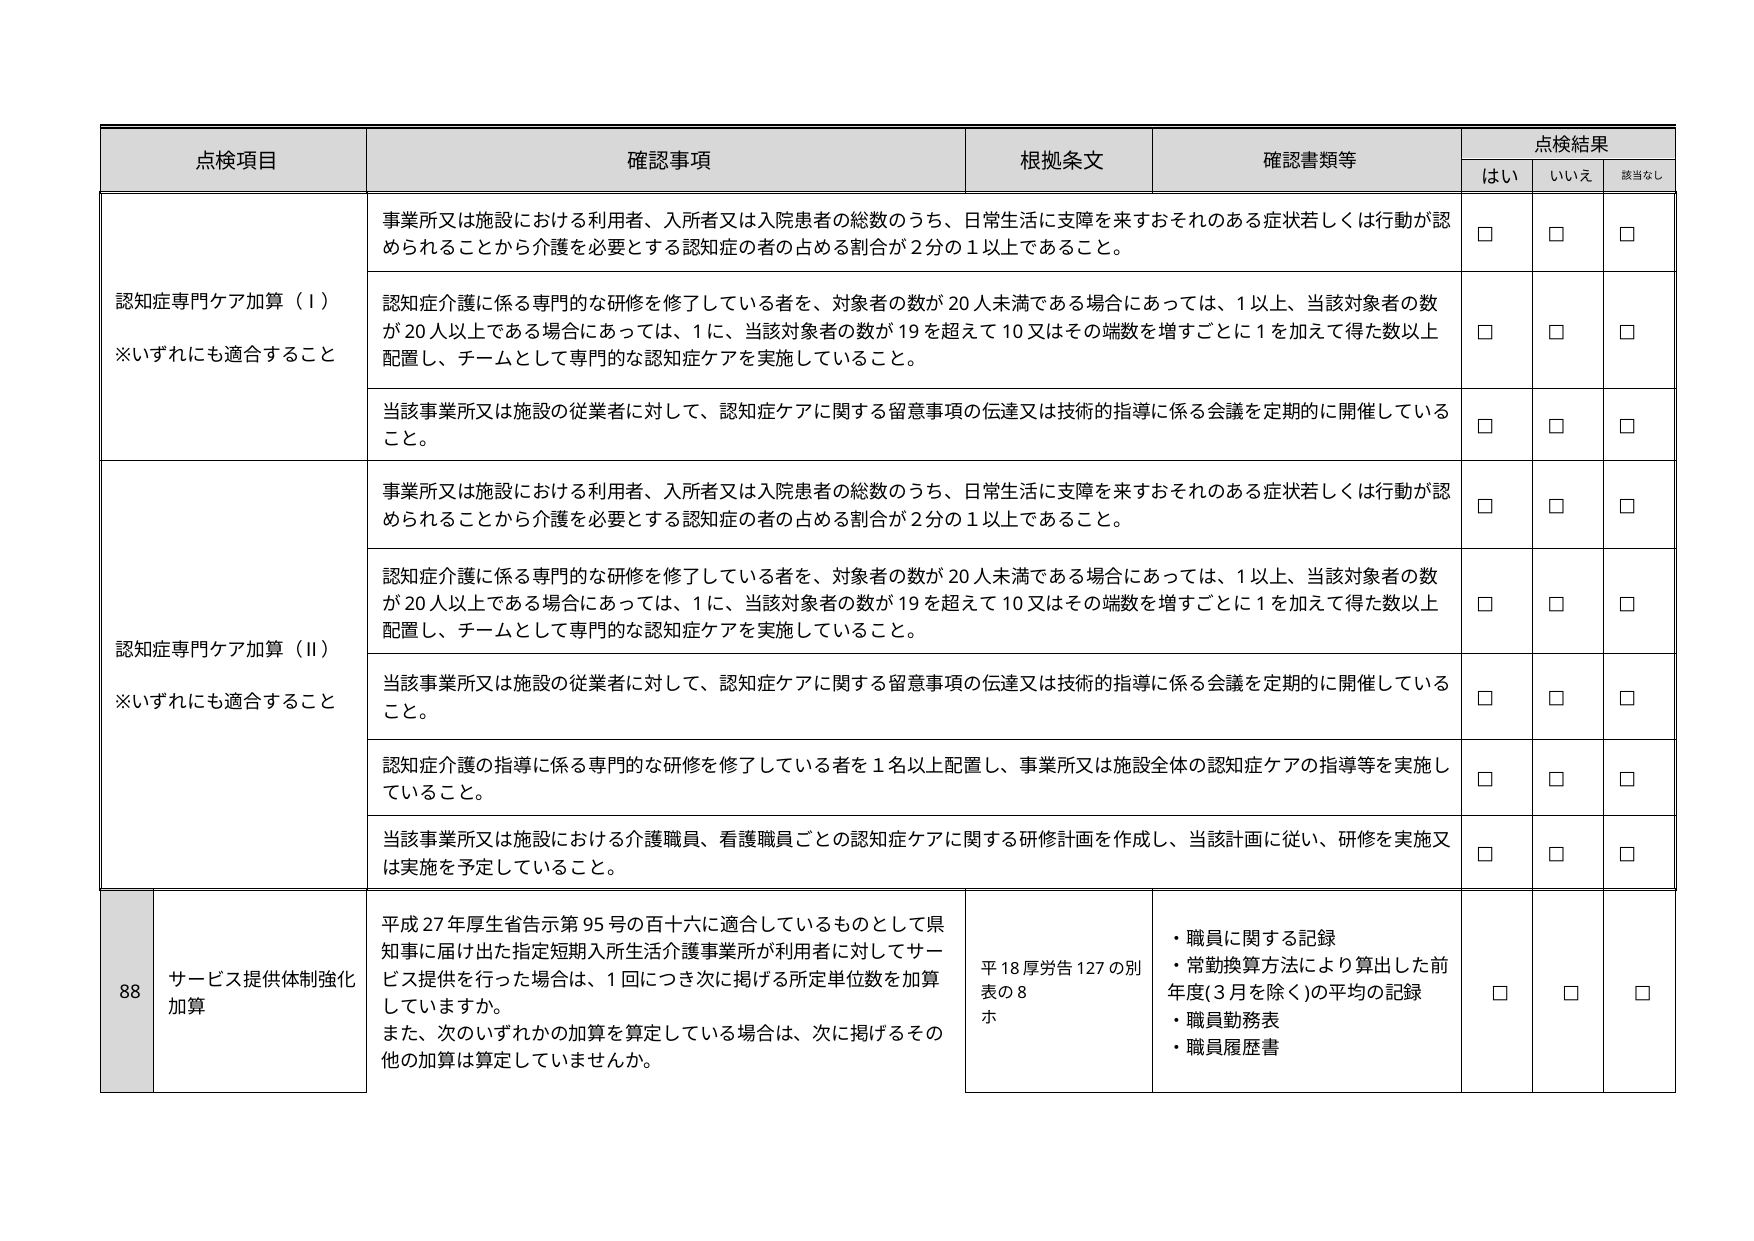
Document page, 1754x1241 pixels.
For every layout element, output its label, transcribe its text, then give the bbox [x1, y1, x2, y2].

table_cell 88 [101, 891, 153, 1092]
table_cell □ [1604, 891, 1675, 1092]
table_cell □ [1533, 461, 1603, 548]
table_header 根拠条文 [966, 129, 1152, 191]
table_cell □ [1604, 194, 1674, 271]
table_cell 当該事業所又は施設の従業者に対して、認知症ケアに関する留意事項の伝達又は技術的指導に係る会議を定期的に開催していること。 [368, 389, 1461, 459]
table_cell 事業所又は施設における利用者、入所者又は入院患者の総数のうち、日常生活に支障を来すおそれのある症状若しくは行動が認められることから介護を必要とする認知症の者の占める割合が２分の１以上であること。 [368, 194, 1461, 271]
table_cell サービス提供体制強化加算 [154, 891, 366, 1092]
table_header 点検項目 [101, 129, 366, 191]
table_cell □ [1533, 654, 1603, 739]
table_cell □ [1533, 194, 1603, 271]
table_cell □ [1533, 816, 1603, 888]
table_cell □ [1604, 389, 1674, 459]
table_cell □ [1462, 654, 1532, 739]
table_cell □ [1604, 461, 1674, 548]
table_cell □ [1533, 740, 1603, 815]
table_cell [1153, 891, 1461, 1092]
table_cell 認知症専門ケア加算（Ⅰ） ※いずれにも適合すること [102, 194, 367, 459]
table_cell □ [1604, 272, 1674, 387]
table_cell □ [1462, 389, 1532, 459]
table_cell いいえ [1533, 160, 1603, 191]
table_cell □ [1462, 194, 1532, 271]
table_cell 認知症介護の指導に係る専門的な研修を修了している者を１名以上配置し、事業所又は施設全体の認知症ケアの指導等を実施していること。 [368, 740, 1461, 815]
table_cell 事業所又は施設における利用者、入所者又は入院患者の総数のうち、日常生活に支障を来すおそれのある症状若しくは行動が認められることから介護を必要とする認知症の者の占める割合が２分の１以上であること。 [368, 461, 1461, 548]
table_cell □ [1462, 461, 1532, 548]
table_cell □ [1604, 654, 1674, 739]
table_cell □ [1462, 891, 1532, 1092]
table_cell □ [1604, 816, 1674, 888]
table_header 確認事項 [367, 129, 965, 191]
table_cell はい [1462, 160, 1532, 191]
table_cell □ [1604, 740, 1674, 815]
table_cell □ [1462, 549, 1532, 653]
table_cell □ [1462, 272, 1532, 387]
table_cell 認知症介護に係る専門的な研修を修了している者を、対象者の数が20人未満である場合にあっては、1以上、当該対象者の数が20人以上である場合にあっては、1に、当該対象者の数が19を超えて10又はその端数を増すごとに1を加えて得た数以上配置し、チームとして専門的な認知症ケアを実施していること。 [368, 549, 1461, 653]
table_cell □ [1533, 389, 1603, 459]
table_cell 当該事業所又は施設の従業者に対して、認知症ケアに関する留意事項の伝達又は技術的指導に係る会議を定期的に開催していること。 [368, 654, 1461, 739]
table_cell 平成27年厚生省告示第95号の百十六に適合しているものとして県知事に届け出た指定短期入所生活介護事業所が利用者に対してサービス提供を行った場合は、1回につき次に掲げる所定単位数を加算していますか。 また、次のいずれかの加算を算定している場合は、次に掲げるその他の加算は算定していませんか。 [367, 891, 965, 1092]
table_cell □ [1533, 891, 1603, 1092]
table_cell □ [1533, 272, 1603, 387]
table_cell □ [1462, 816, 1532, 888]
table_cell 該当なし [1604, 160, 1675, 191]
table_header 確認書類等 [1153, 129, 1461, 191]
table_cell 認知症介護に係る専門的な研修を修了している者を、対象者の数が20人未満である場合にあっては、1以上、当該対象者の数が20人以上である場合にあっては、1に、当該対象者の数が19を超えて10又はその端数を増すごとに1を加えて得た数以上配置し、チームとして専門的な認知症ケアを実施していること。 [368, 272, 1461, 387]
table_cell □ [1533, 549, 1603, 653]
table_cell □ [1462, 740, 1532, 815]
table_header 点検結果 [1462, 129, 1675, 158]
table_cell 認知症専門ケア加算（Ⅱ） ※いずれにも適合すること [102, 461, 367, 888]
table_cell 当該事業所又は施設における介護職員、看護職員ごとの認知症ケアに関する研修計画を作成し、当該計画に従い、研修を実施又は実施を予定していること。 [368, 816, 1461, 888]
table_cell 平18厚労告127の別表の8 ホ [966, 891, 1152, 1092]
table_cell □ [1604, 549, 1674, 653]
